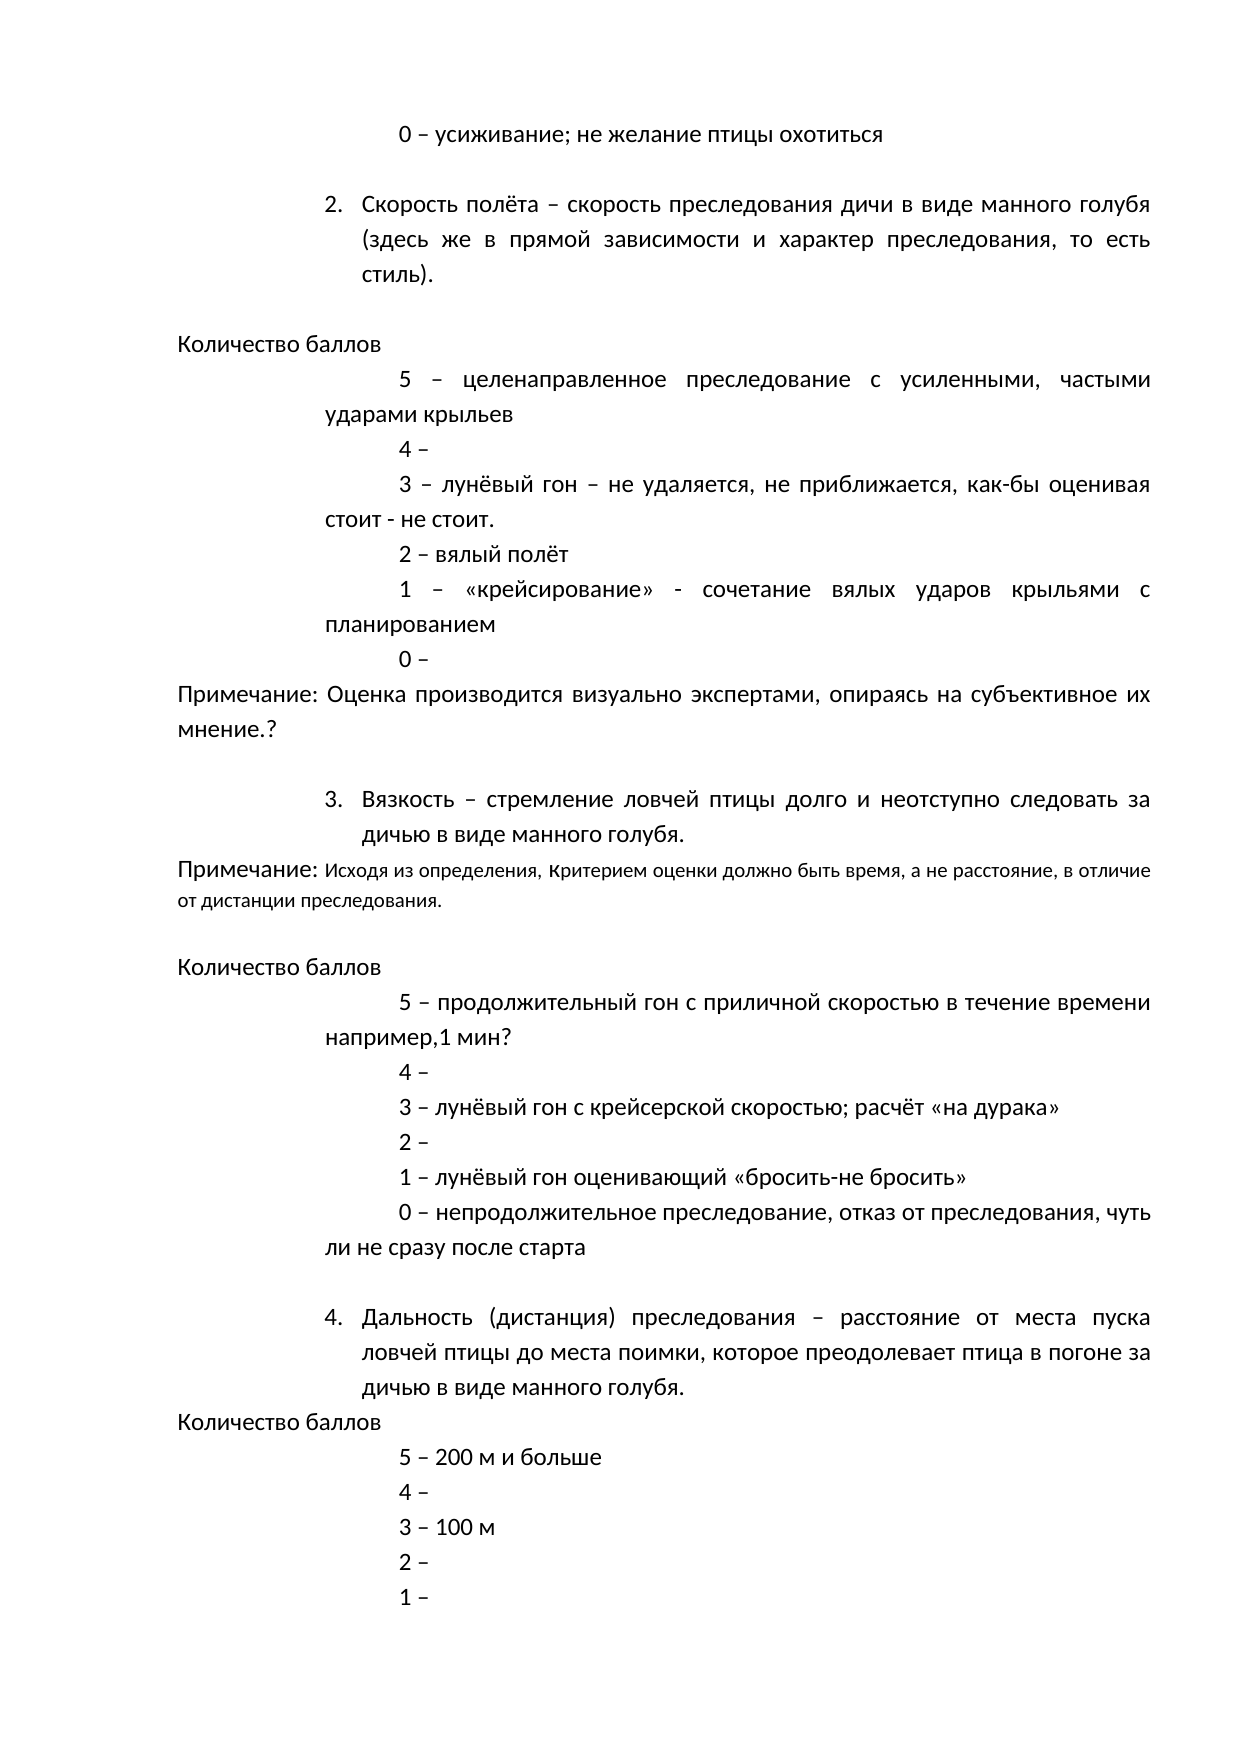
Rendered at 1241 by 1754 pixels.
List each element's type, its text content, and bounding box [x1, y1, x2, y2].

text 3 – лунёвый гон с крейсерской скоростью; расчёт «на дурака» [325, 1092, 1152, 1122]
text 2 – вялый полёт [325, 538, 1152, 569]
text 1 – [325, 1582, 1152, 1612]
text Количество баллов [177, 952, 1152, 982]
text 1 – «крейсирование» - сочетание вялых ударов крыльями с планированием [325, 573, 1152, 639]
text 4 – [325, 433, 1152, 464]
text 5 – целенаправленное преследование с усиленными, частыми ударами крыльев [325, 363, 1152, 429]
text 0 – непродолжительное преследование, отказ от преследования, чуть ли не сразу после старта [325, 1197, 1152, 1262]
text 1 – лунёвый гон оценивающий «бросить-не бросить» [325, 1162, 1152, 1192]
list Вязкость – стремление ловчей птицы долго и неотступно следовать за дичью в виде манного голубя. [324, 783, 1152, 849]
text Примечание: Оценка производится визуально экспертами, опираясь на субъективное их мнение.? [177, 678, 1152, 744]
text Примечание: Исходя из определения, критерием оценки должно быть время, а не расстояние, в отличие от дистанции преследования. [177, 853, 1152, 913]
text 4 – [325, 1057, 1152, 1087]
text Количество баллов [177, 328, 1152, 359]
text Количество баллов [177, 1407, 1152, 1437]
text 3 – лунёвый гон – не удаляется, не приближается, как-бы оценивая стоит - не стоит. [325, 468, 1152, 534]
list Дальность (дистанция) преследования – расстояние от места пуска ловчей птицы до места поимки, которое преодолевает птица в погоне за дичью в виде манного голубя. [324, 1302, 1152, 1402]
text 2 – [325, 1127, 1152, 1157]
text 0 – [325, 643, 1152, 674]
text 0 – усиживание; не желание птицы охотиться [398, 118, 1152, 149]
list Скорость полёта – скорость преследования дичи в виде манного голубя (здесь же в прямой зависимости и характер преследования, то есть стиль). [324, 188, 1152, 289]
text 3 – 100 м [325, 1512, 1152, 1542]
text 5 – продолжительный гон с приличной скоростью в течение времени например,1 мин? [325, 987, 1152, 1052]
text 4 – [325, 1477, 1152, 1507]
text 5 – 200 м и больше [325, 1442, 1152, 1472]
text 2 – [325, 1547, 1152, 1577]
